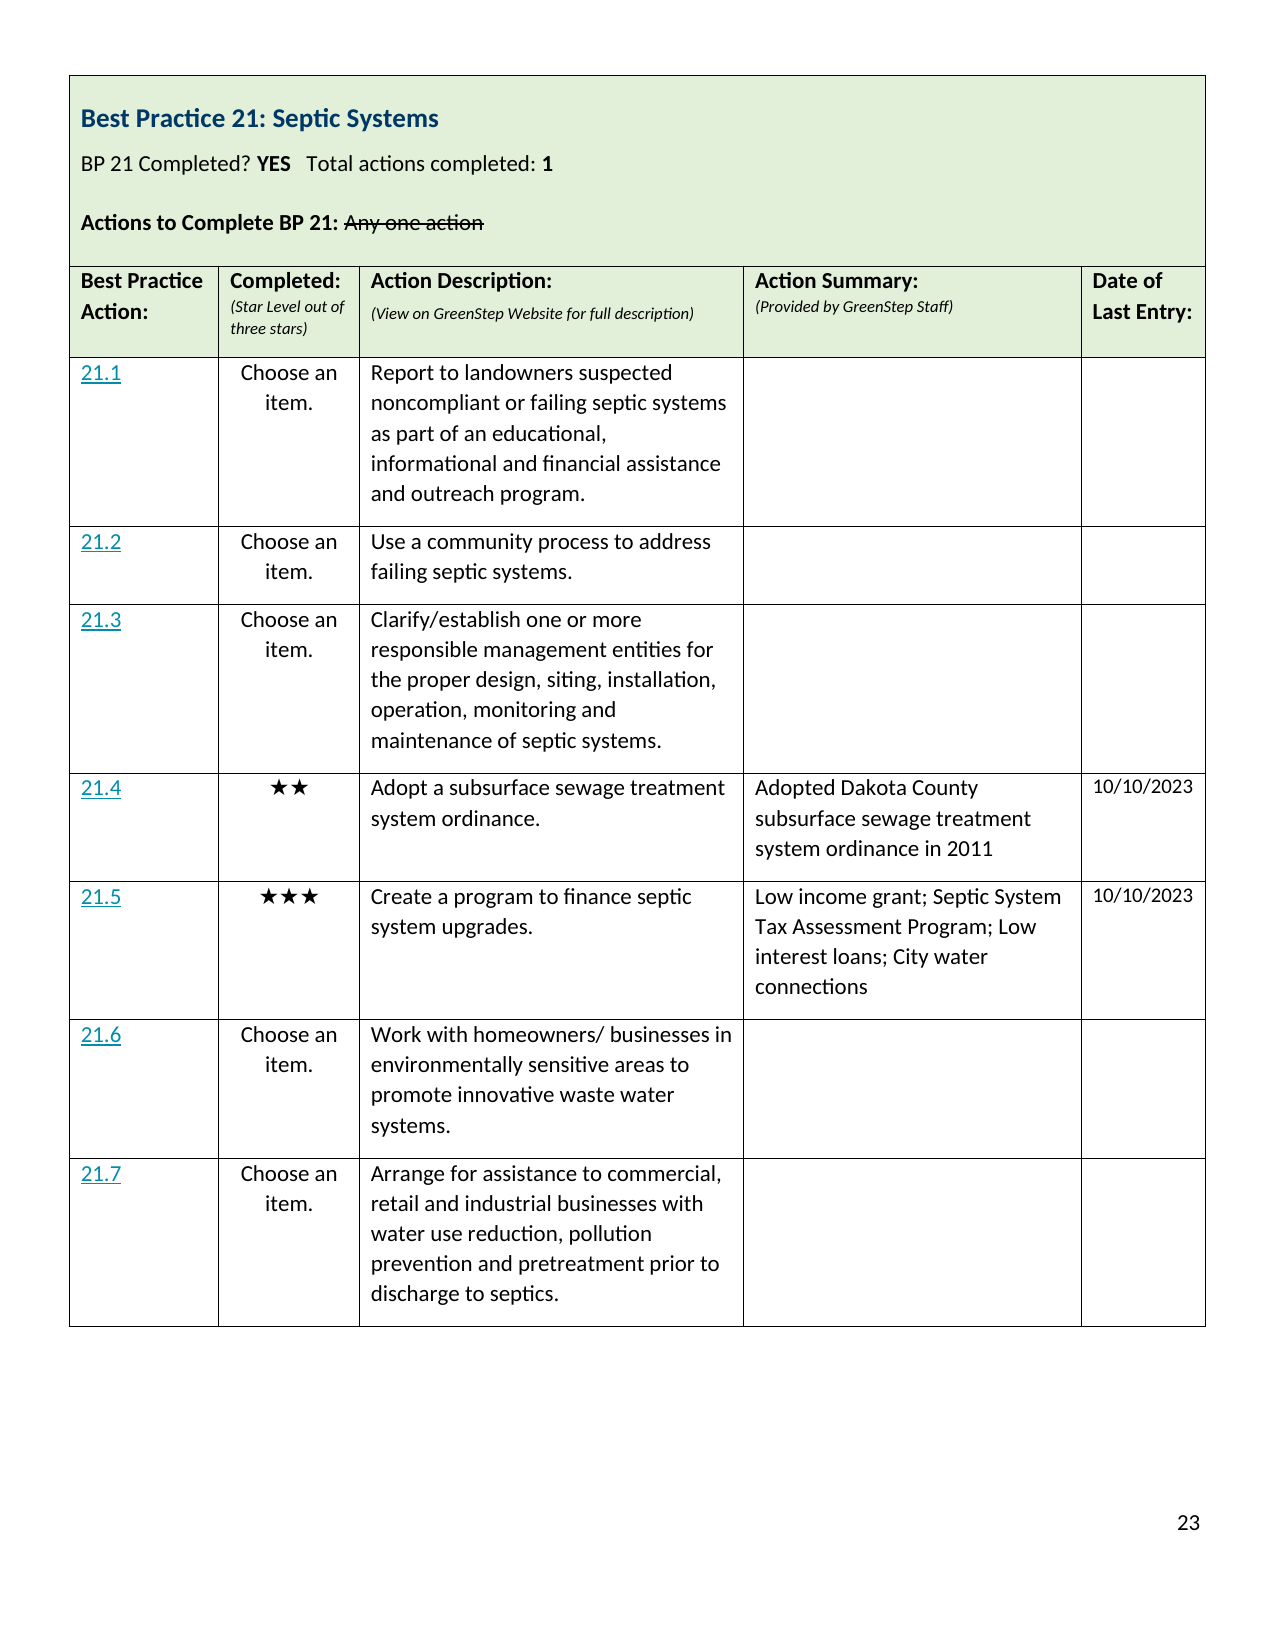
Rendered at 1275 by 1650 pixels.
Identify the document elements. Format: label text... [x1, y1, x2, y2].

table_cell Low income grant; Septic System Tax Assessment Program; Low interest loans; City water connections [744, 882, 1081, 1019]
table_cell Adopted Dakota County subsurface sewage treatment system ordinance in 2011 [744, 774, 1081, 881]
table_cell [1082, 1159, 1205, 1326]
table_cell 21.6 [70, 1020, 218, 1158]
table_cell Best Practice Action: [70, 267, 218, 357]
table_cell Action Summary: (Provided by GreenStep Staff) [744, 267, 1081, 357]
table_cell [219, 527, 359, 604]
table_cell 10/10/2023 [1082, 882, 1205, 1019]
table_cell Create a program to finance septic system upgrades. [360, 882, 743, 1019]
table_cell 21.7 [70, 1159, 218, 1326]
table_cell 21.3 [70, 605, 218, 772]
table_cell [219, 605, 359, 772]
table_cell Clarify/establish one or more responsible management entities for the proper design, siting, installation, operation, monitoring and maintenance of septic systems. [360, 605, 743, 772]
table_cell Completed: (Star Level out of three stars) [219, 267, 359, 357]
table_cell [1082, 358, 1205, 526]
table_cell 10/10/2023 [1082, 774, 1205, 881]
table_cell 21.4 [70, 774, 218, 881]
table_cell Best Practice 21: Septic Systems BP 21 Completed? Total actions completed: Actions to Complete BP 21: Any one action [70, 76, 1205, 266]
table_cell 21.5 [70, 882, 218, 1019]
table_cell [219, 1159, 359, 1326]
table_cell [744, 605, 1081, 772]
table_cell [1082, 1020, 1205, 1158]
table_cell [219, 882, 359, 1019]
table_cell [744, 358, 1081, 526]
table_cell Adopt a subsurface sewage treatment system ordinance. [360, 774, 743, 881]
table_cell [744, 527, 1081, 604]
table_cell Use a community process to address failing septic systems. [360, 527, 743, 604]
table_cell [1082, 527, 1205, 604]
table_cell Work with homeowners/ businesses in environmentally sensitive areas to promote innovative waste water systems. [360, 1020, 743, 1158]
table_cell 21.2 [70, 527, 218, 604]
table_cell [744, 1020, 1081, 1158]
table_cell [744, 1159, 1081, 1326]
table_cell [219, 774, 359, 881]
table_cell [219, 358, 359, 526]
table_cell [219, 1020, 359, 1158]
table_cell [1082, 605, 1205, 772]
table_cell Date of Last Entry: [1082, 267, 1205, 357]
table_cell 21.1 [70, 358, 218, 526]
table_cell Report to landowners suspected noncompliant or failing septic systems as part of an educational, informational and financial assistance and outreach program. [360, 358, 743, 526]
table_cell Arrange for assistance to commercial, retail and industrial businesses with water use reduction, pollution prevention and pretreatment prior to discharge to septics. [360, 1159, 743, 1326]
table_cell Action Description: (View on GreenStep Website for full description) [360, 267, 743, 357]
